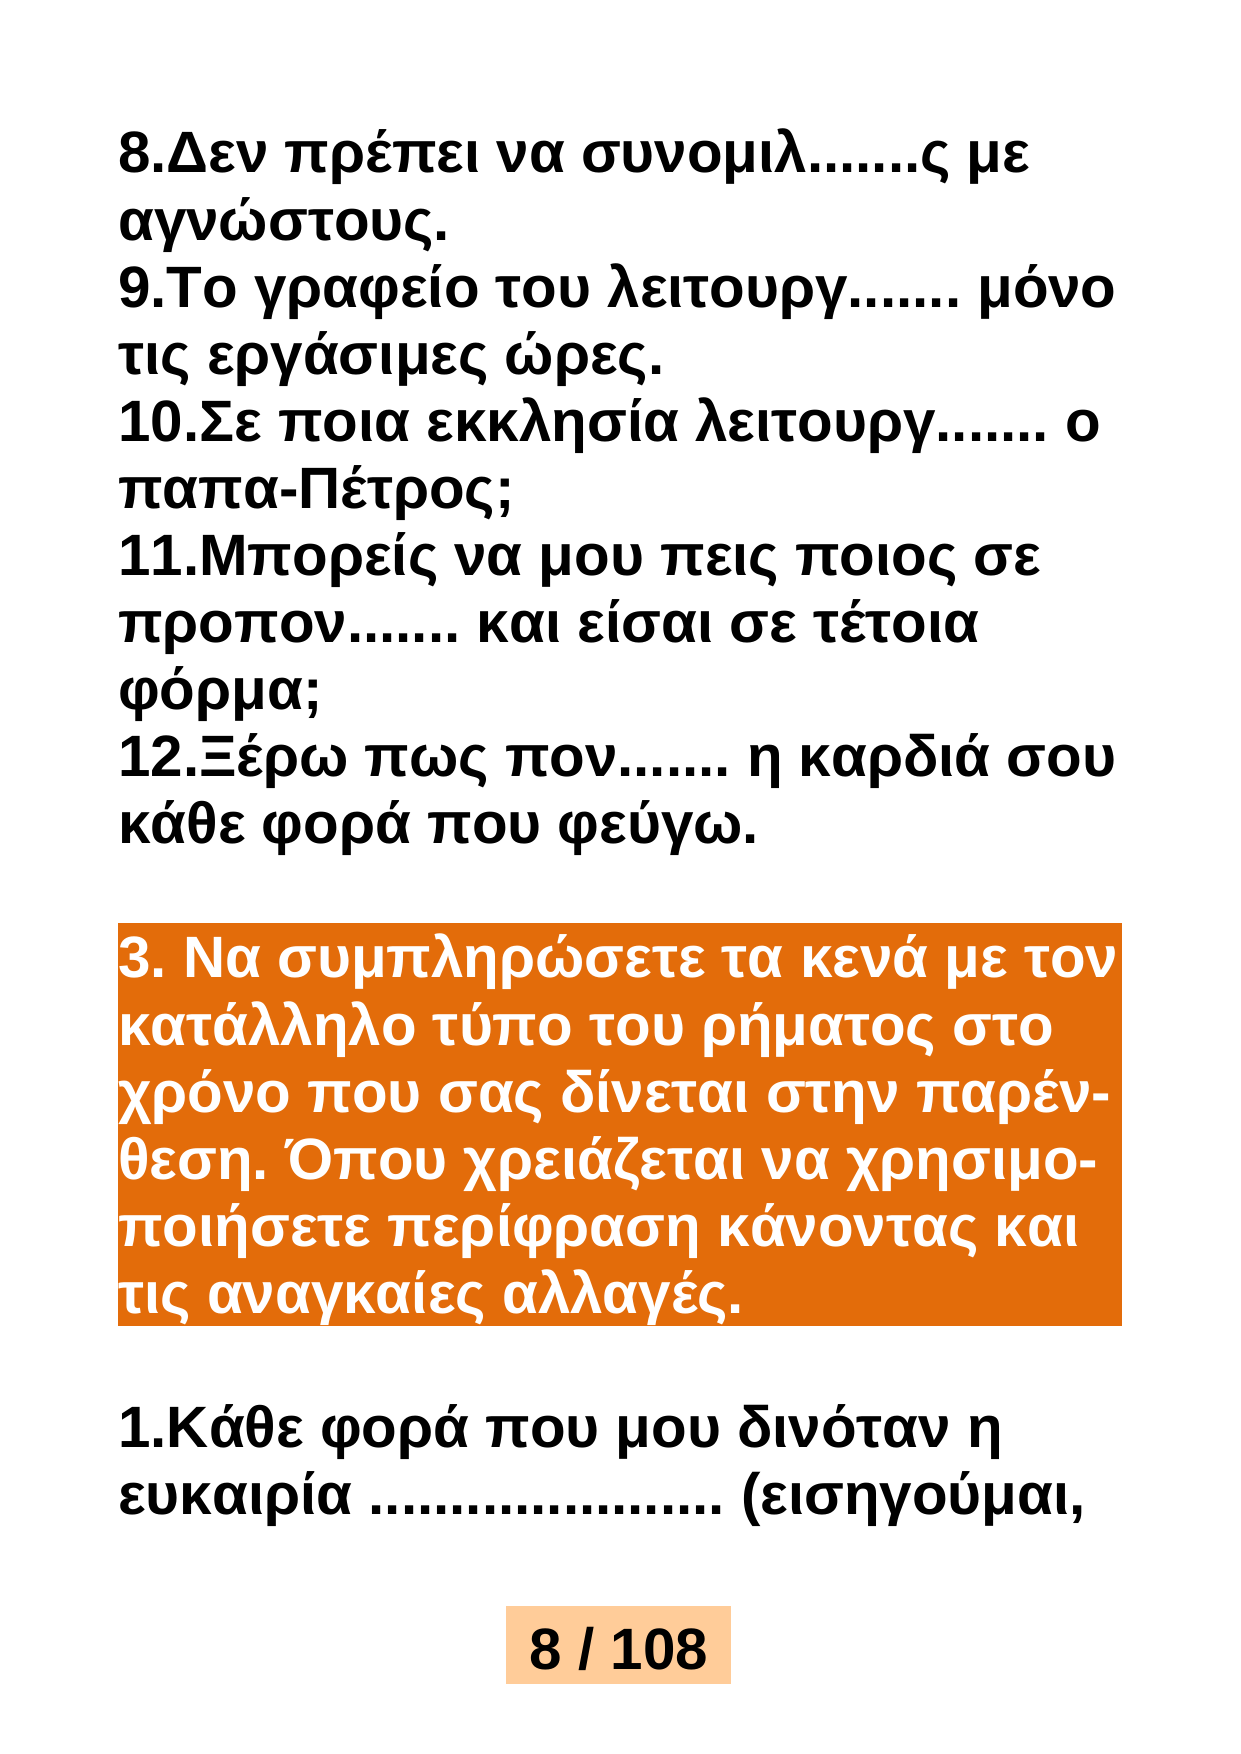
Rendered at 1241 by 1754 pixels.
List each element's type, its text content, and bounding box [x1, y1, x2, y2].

text 12.Ξέρω πως πον....... η καρδιά σου κάθε φορά που φεύγω. [118, 722, 1122, 856]
text 9.Tο γραφείο του λειτουργ....... μόνο τις εργάσιμες ώρες. [118, 252, 1122, 386]
text 11.Mπορείς να μου πεις ποιος σε προπον....... και είσαι σε τέτοια φόρμα; [118, 521, 1122, 722]
text 10.Σε ποια εκκλησία λειτουργ....... ο παπα-Πέτρος; [118, 386, 1122, 521]
text 3. Nα συμπληρώσετε τα κενά με τον κατάλληλο τύπο του ρήματος στο χρόνο που σας δίνεται στην παρέν-θεση. Όπου χρειάζεται να χρησιμο-ποιήσετε περίφραση κάνοντας και τις αναγκαίες αλλαγές. [118, 923, 1122, 1326]
text 8.Δεν πρέπει να συνομιλ.......ς με αγνώστους. [118, 118, 1122, 252]
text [118, 1393, 1122, 1527]
